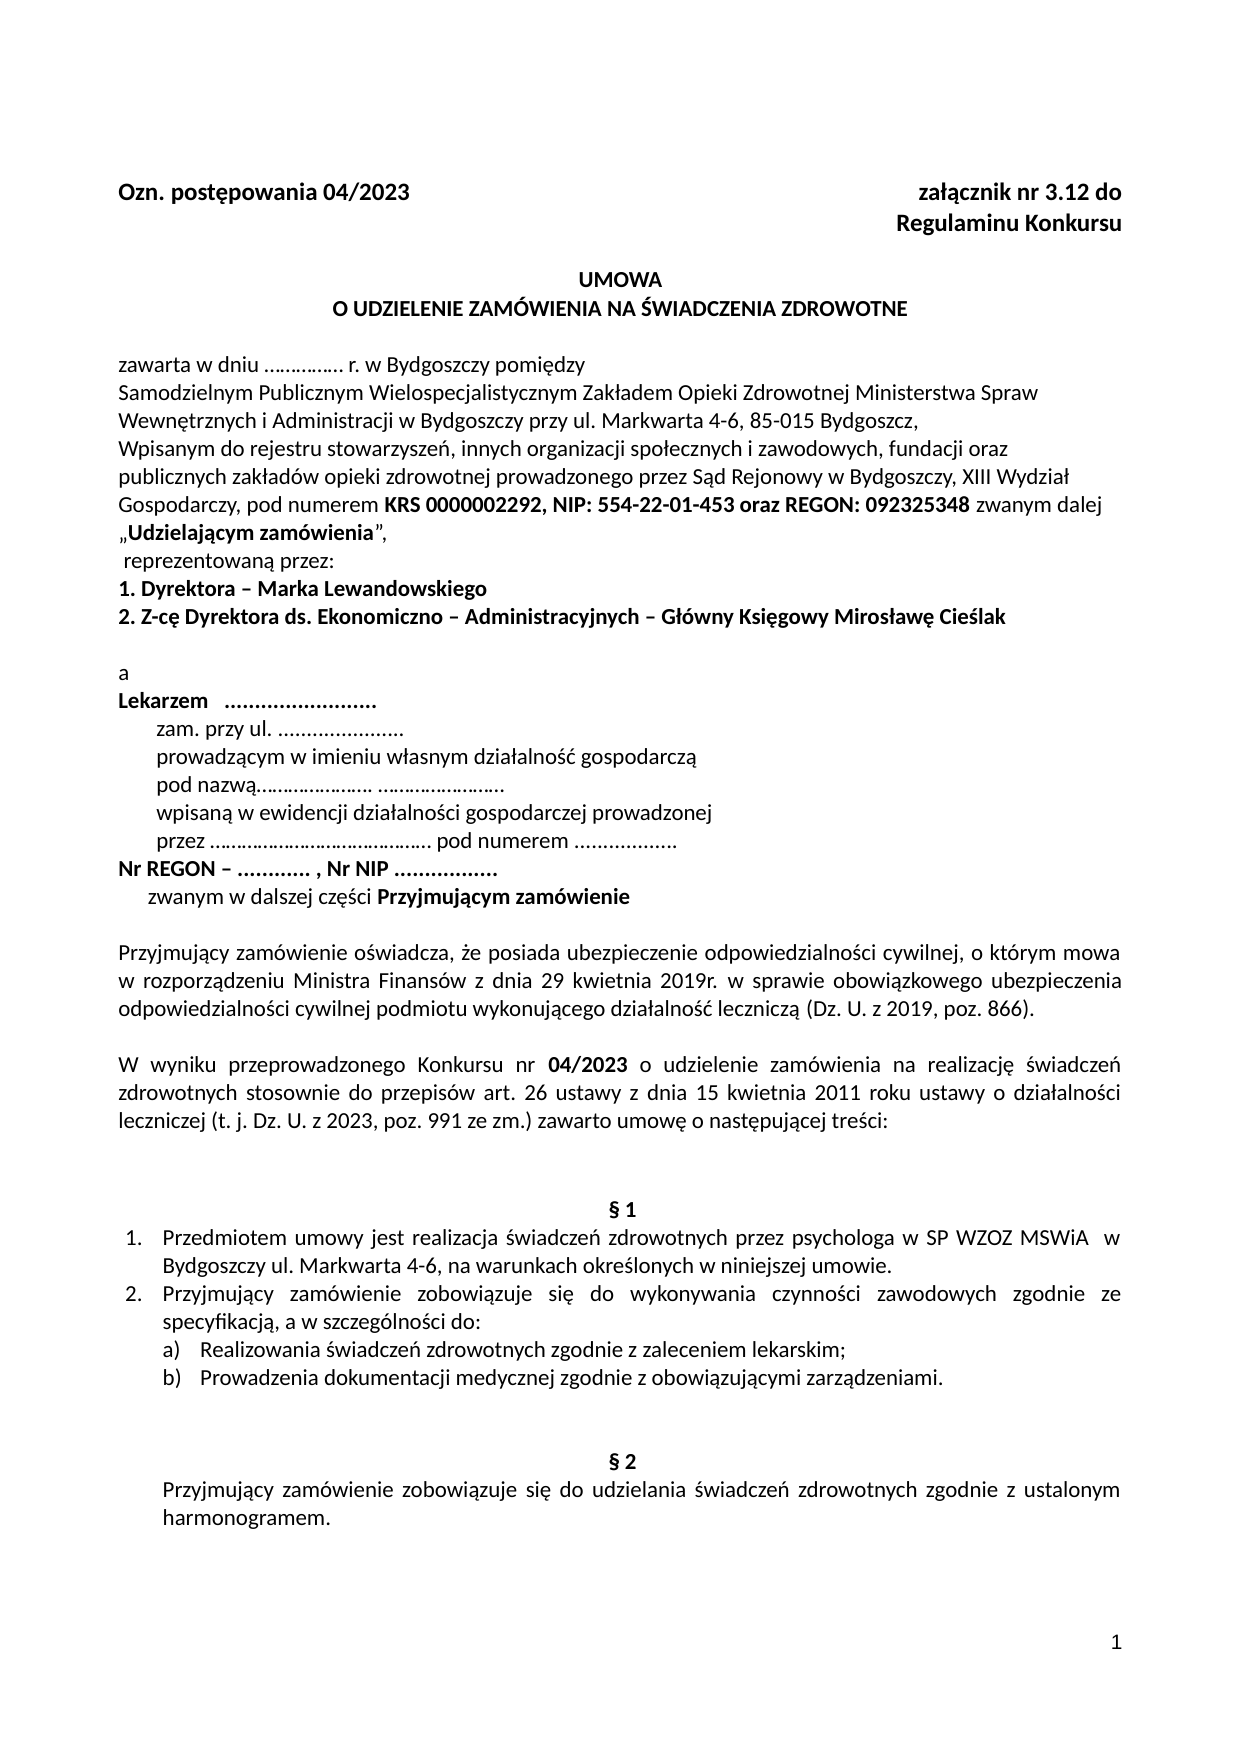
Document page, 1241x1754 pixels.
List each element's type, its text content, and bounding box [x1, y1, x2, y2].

text § 1 [123, 1195, 1122, 1223]
text § 2 [123, 1447, 1122, 1476]
text Samodzielnym Publicznym Wielospecjalistycznym Zakładem Opieki Zdrowotnej Ministerstwa Spraw Wewnętrznych i Administracji w Bydgoszczy przy ul. Markwarta 4-6, 85-015 Bydgoszcz, [118, 378, 1122, 434]
list Realizowania świadczeń zdrowotnych zgodnie z zaleceniem lekarskim; [162, 1335, 1122, 1363]
text reprezentowaną przez: [118, 546, 1122, 574]
text zam. przy ul. ...................... [156, 714, 1122, 742]
text O UDZIELENIE ZAMÓWIENIA NA ŚWIADCZENIA ZDROWOTNE [118, 294, 1122, 322]
text Ozn. postępowania 04/2023 załącznik nr 3.12 do [118, 177, 1122, 207]
text Przyjmujący zamówienie zobowiązuje się do udzielania świadczeń zdrowotnych zgodnie z ustalonym harmonogramem. [162, 1476, 1122, 1532]
list Prowadzenia dokumentacji medycznej zgodnie z obowiązującymi zarządzeniami. [162, 1363, 1122, 1391]
list Przyjmujący zamówienie zobowiązuje się do wykonywania czynności zawodowych zgodnie ze specyfikacją, a w szczególności do: [125, 1279, 1122, 1335]
text Regulaminu Konkursu [118, 207, 1122, 238]
text 1. Dyrektora – Marka Lewandowskiego [118, 574, 1122, 602]
text prowadzącym w imieniu własnym działalność gospodarczą [156, 742, 1122, 770]
text wpisaną w ewidencji działalności gospodarczej prowadzonej [156, 798, 1122, 826]
text Przyjmujący zamówienie oświadcza, że posiada ubezpieczenie odpowiedzialności cywilnej, o którym mowa w rozporządzeniu Ministra Finansów z dnia 29 kwietnia 2019r. w sprawie obowiązkowego ubezpieczenia odpowiedzialności cywilnej podmiotu wykonującego działalność leczniczą (Dz. U. z 2019, poz. 866). [118, 938, 1122, 1022]
text Lekarzem ......................... [118, 686, 1122, 714]
text 2. Z-cę Dyrektora ds. Ekonomiczno – Administracyjnych – Główny Księgowy Mirosławę Cieślak [118, 602, 1122, 630]
text Wpisanym do rejestru stowarzyszeń, innych organizacji społecznych i zawodowych, fundacji oraz publicznych zakładów opieki zdrowotnej prowadzonego przez Sąd Rejonowy w Bydgoszczy, XIII Wydział Gospodarczy, pod numerem KRS 0000002292, NIP: 554-22-01-453 oraz REGON: 092325348 zwanym dalej „Udzielającym zamówienia”, [118, 434, 1122, 546]
text a [118, 658, 1122, 686]
text pod nazwą…………………. …………………… [156, 770, 1122, 798]
text Nr REGON – ............ , Nr NIP ................. [118, 854, 1122, 882]
list Przedmiotem umowy jest realizacja świadczeń zdrowotnych przez psychologa w SP WZOZ MSWiA w Bydgoszczy ul. Markwarta 4-6, na warunkach określonych w niniejszej umowie. [125, 1223, 1122, 1279]
text W wyniku przeprowadzonego Konkursu nr 04/2023 o udzielenie zamówienia na realizację świadczeń zdrowotnych stosownie do przepisów art. 26 ustawy z dnia 15 kwietnia 2011 roku ustawy o działalności leczniczej (t. j. Dz. U. z 2023, poz. 991 ze zm.) zawarto umowę o następującej treści: [118, 1050, 1122, 1134]
text UMOWA [118, 266, 1122, 294]
text zawarta w dniu …………… r. w Bydgoszczy pomiędzy [118, 350, 1122, 378]
text przez …………………………………… pod numerem .................. [156, 826, 1122, 854]
text zwanym w dalszej części Przyjmującym zamówienie [148, 882, 1122, 910]
